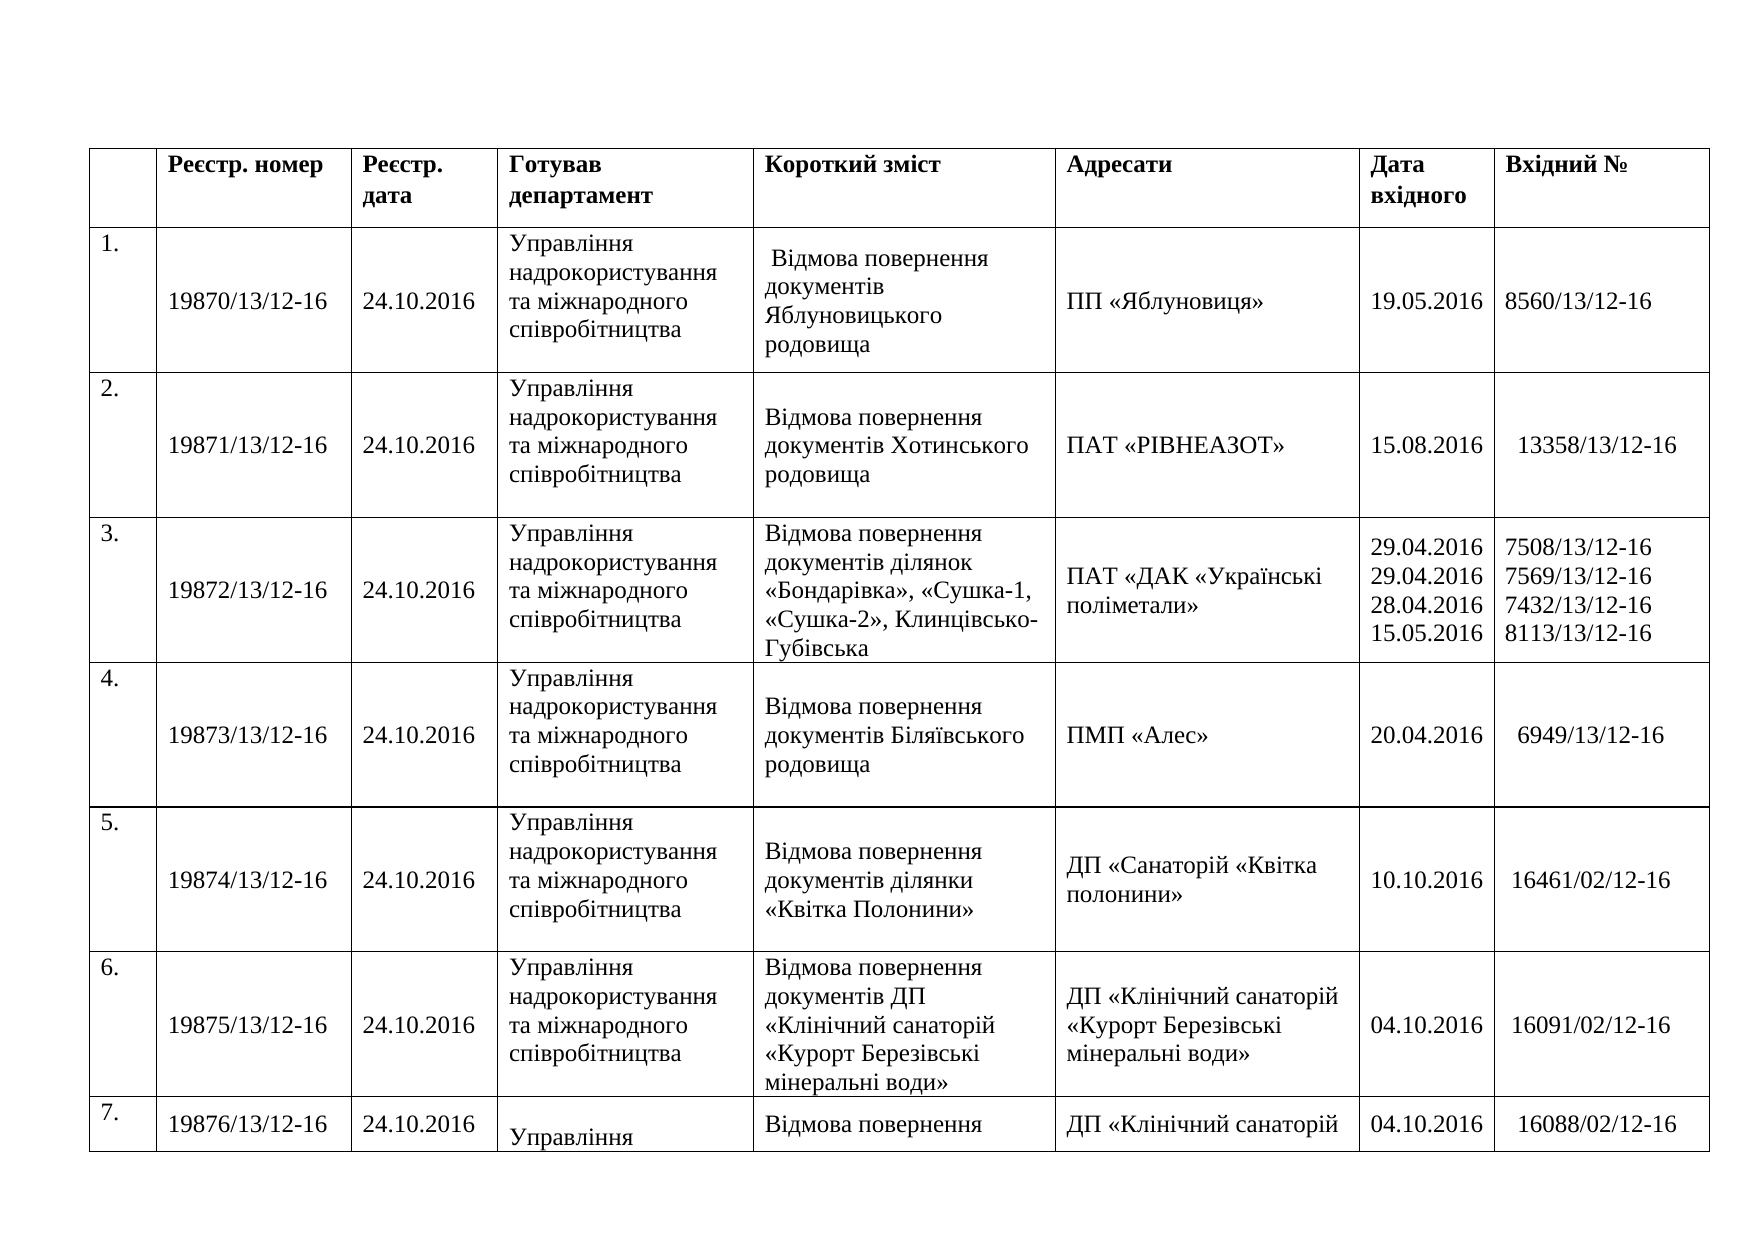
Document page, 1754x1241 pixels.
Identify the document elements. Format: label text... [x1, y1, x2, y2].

table_header Дата вхідного [1360, 149, 1494, 227]
table_cell [90, 518, 156, 662]
table_cell Відмова повернення документів Хотинського родовища [754, 373, 1055, 517]
table_cell 24.10.2016 [352, 952, 497, 1096]
table_cell 8560/13/12-16 [1495, 228, 1709, 372]
table_cell 6949/13/12-16 [1495, 663, 1709, 806]
table_cell 24.10.2016 [352, 228, 497, 372]
table_cell 16461/02/12-16 [1495, 808, 1709, 951]
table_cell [1056, 1097, 1359, 1151]
table_cell 19871/13/12-16 [157, 373, 351, 517]
table_header Короткий зміст [754, 149, 1055, 227]
table_cell Управління надрокористування та міжнародного співробітництва [498, 373, 753, 517]
table_cell ПАТ «ДАК «Українські поліметали» [1056, 518, 1359, 662]
table_cell [90, 952, 156, 1096]
table_header Реєстр. номер [157, 149, 351, 227]
table_header Адресати [1056, 149, 1359, 227]
table_cell ПП «Яблуновиця» [1056, 228, 1359, 372]
table_cell 20.04.2016 [1360, 663, 1494, 806]
table_header [90, 149, 156, 227]
table_cell 24.10.2016 [352, 518, 497, 662]
table_cell 19873/13/12-16 [157, 663, 351, 806]
table_cell 24.10.2016 [352, 663, 497, 806]
table_cell 24.10.2016 [352, 1097, 497, 1151]
table_header Готував департамент [498, 149, 753, 227]
table_cell 19874/13/12-16 [157, 808, 351, 951]
table_cell 19872/13/12-16 [157, 518, 351, 662]
table_cell [90, 808, 156, 951]
table_cell 24.10.2016 [352, 373, 497, 517]
table_cell Управління надрокористування та міжнародного співробітництва [498, 228, 753, 372]
table_cell Відмова повернення документів ділянки «Квітка Полонини» [754, 808, 1055, 951]
table_cell [90, 373, 156, 517]
table_cell 04.10.2016 [1360, 1097, 1494, 1151]
table_cell Управління надрокористування та міжнародного співробітництва [498, 808, 753, 951]
table_cell Відмова повернення документів ДП «Клінічний санаторій «Курорт Березівські мінеральні води» [754, 952, 1055, 1096]
table_cell 19876/13/12-16 [157, 1097, 351, 1151]
table_cell 29.04.2016 29.04.2016 28.04.2016 15.05.2016 [1360, 518, 1494, 662]
table_cell [90, 1097, 156, 1151]
table_cell ПМП «Алес» [1056, 663, 1359, 806]
table_cell Управління надрокористування та міжнародного співробітництва [498, 518, 753, 662]
table_cell 24.10.2016 [352, 808, 497, 951]
table_cell ПАТ «РІВНЕАЗОТ» [1056, 373, 1359, 517]
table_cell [754, 1097, 1055, 1151]
table_cell Відмова повернення документів Яблуновицького родовища [754, 228, 1055, 372]
table_cell 10.10.2016 [1360, 808, 1494, 951]
table_cell 19875/13/12-16 [157, 952, 351, 1096]
table_cell 19.05.2016 [1360, 228, 1494, 372]
table_cell Відмова повернення документів ділянок «Бондарівка», «Сушка-1, «Сушка-2», Клинцівсько-Губівська [754, 518, 1055, 662]
table_cell 16088/02/12-16 [1495, 1097, 1709, 1151]
table_cell 16091/02/12-16 [1495, 952, 1709, 1096]
table_cell [90, 228, 156, 372]
table_cell ДП «Санаторій «Квітка полонини» [1056, 808, 1359, 951]
table_header Вхідний № [1495, 149, 1709, 227]
table_cell 19870/13/12-16 [157, 228, 351, 372]
table_cell [90, 663, 156, 806]
table_cell 15.08.2016 [1360, 373, 1494, 517]
table_cell 7508/13/12-16 7569/13/12-16 7432/13/12-16 8113/13/12-16 [1495, 518, 1709, 662]
table_cell ДП «Клінічний санаторій «Курорт Березівські мінеральні води» [1056, 952, 1359, 1096]
table_cell 04.10.2016 [1360, 952, 1494, 1096]
table_header Реєстр. дата [352, 149, 497, 227]
table_cell 13358/13/12-16 [1495, 373, 1709, 517]
table_cell Управління надрокористування та міжнародного співробітництва [498, 663, 753, 806]
table_cell Управління надрокористування та міжнародного співробітництва [498, 952, 753, 1096]
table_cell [498, 1097, 753, 1151]
table_cell Відмова повернення документів Біляївського родовища [754, 663, 1055, 806]
